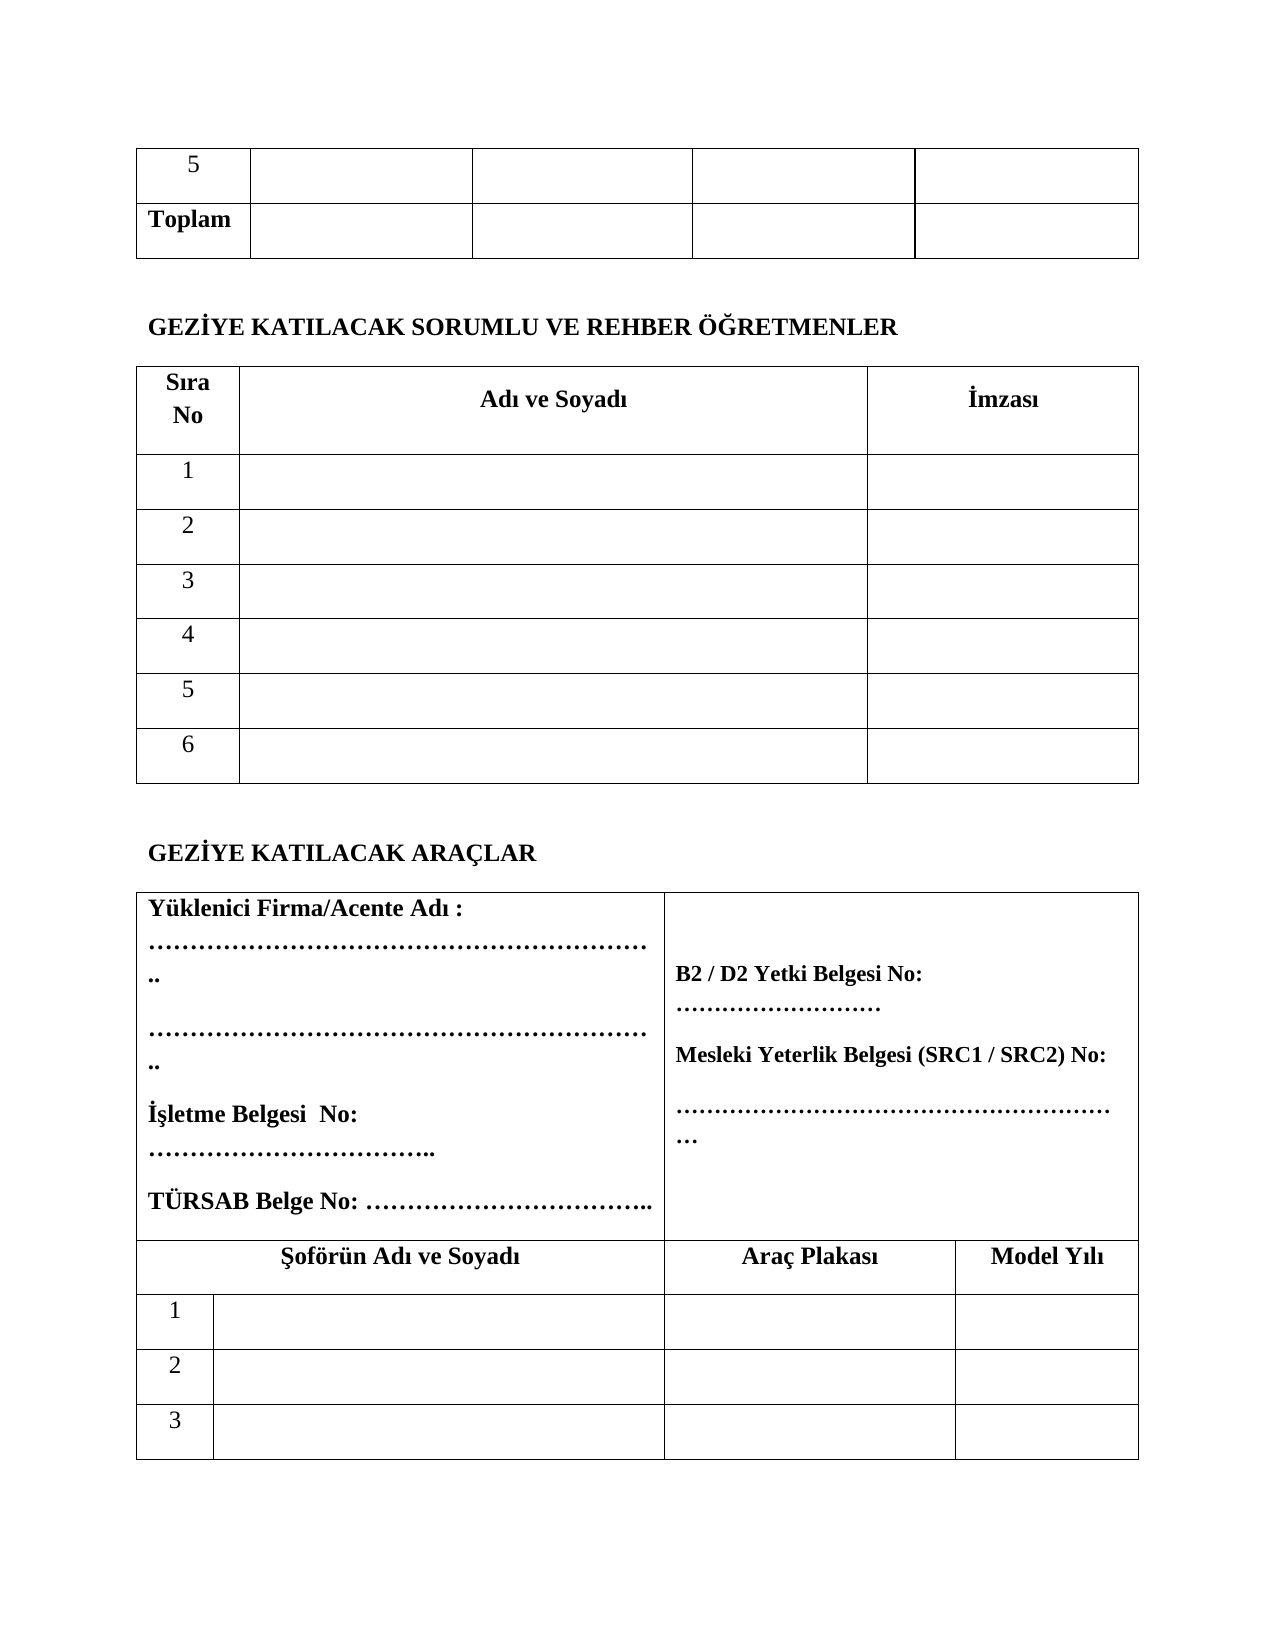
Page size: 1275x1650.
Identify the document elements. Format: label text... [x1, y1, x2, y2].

table_cell [956, 1295, 1138, 1349]
table_header Sıra No [137, 367, 239, 454]
table_cell [240, 729, 867, 783]
table_cell [916, 204, 1138, 257]
table_cell [868, 565, 1138, 618]
table_cell [916, 149, 1138, 202]
table_cell [956, 1350, 1138, 1404]
table_cell [473, 149, 692, 202]
table_cell [693, 204, 914, 257]
table_cell 1 [137, 455, 239, 508]
table_cell [868, 455, 1138, 508]
table_cell [240, 674, 867, 728]
table_cell [868, 510, 1138, 563]
table_cell [956, 1405, 1138, 1459]
table_cell 3 [137, 565, 239, 618]
table_cell 5 [137, 149, 250, 202]
table_header İmzası [868, 367, 1138, 454]
text GEZİYE KATILACAK ARAÇLAR [148, 838, 1127, 867]
table_cell Model Yılı [956, 1241, 1138, 1294]
table_cell [214, 1350, 664, 1404]
table_cell [665, 1350, 955, 1404]
text GEZİYE KATILACAK SORUMLU VE REHBER ÖĞRETMENLER [148, 312, 1127, 341]
table_cell 5 [137, 674, 239, 728]
table_header Adı ve Soyadı [240, 367, 867, 454]
table_cell 1 [137, 1295, 213, 1349]
table_header B2 / D2 Yetki Belgesi No: ……………………… Mesleki Yeterlik Belgesi (SRC1 / SRC2) No: …………………………………………………… [665, 893, 1138, 1240]
table_cell [868, 729, 1138, 783]
table_cell [240, 510, 867, 563]
table_cell [240, 455, 867, 508]
table_cell [240, 619, 867, 673]
table_cell [473, 204, 692, 257]
table_cell [693, 149, 914, 202]
table_cell [868, 674, 1138, 728]
table_cell [251, 204, 472, 257]
table_cell [665, 1295, 955, 1349]
table_cell Şoförün Adı ve Soyadı [137, 1241, 664, 1294]
table_cell [214, 1405, 664, 1459]
table_cell 2 [137, 510, 239, 563]
table_cell [240, 565, 867, 618]
table_cell Toplam [137, 204, 250, 257]
table_cell [868, 619, 1138, 673]
table_cell 6 [137, 729, 239, 783]
table_cell Araç Plakası [665, 1241, 955, 1294]
table_cell [665, 1405, 955, 1459]
table_cell 2 [137, 1350, 213, 1404]
table_header Yüklenici Firma/Acente Adı : …………………………………………………….. …………………………………………………….. İşletme Belgesi No: …………………………….. TÜRSAB Belge No: …………………………….. [137, 893, 664, 1240]
table_cell 3 [137, 1405, 213, 1459]
table_cell [251, 149, 472, 202]
table_cell [214, 1295, 664, 1349]
table_cell 4 [137, 619, 239, 673]
